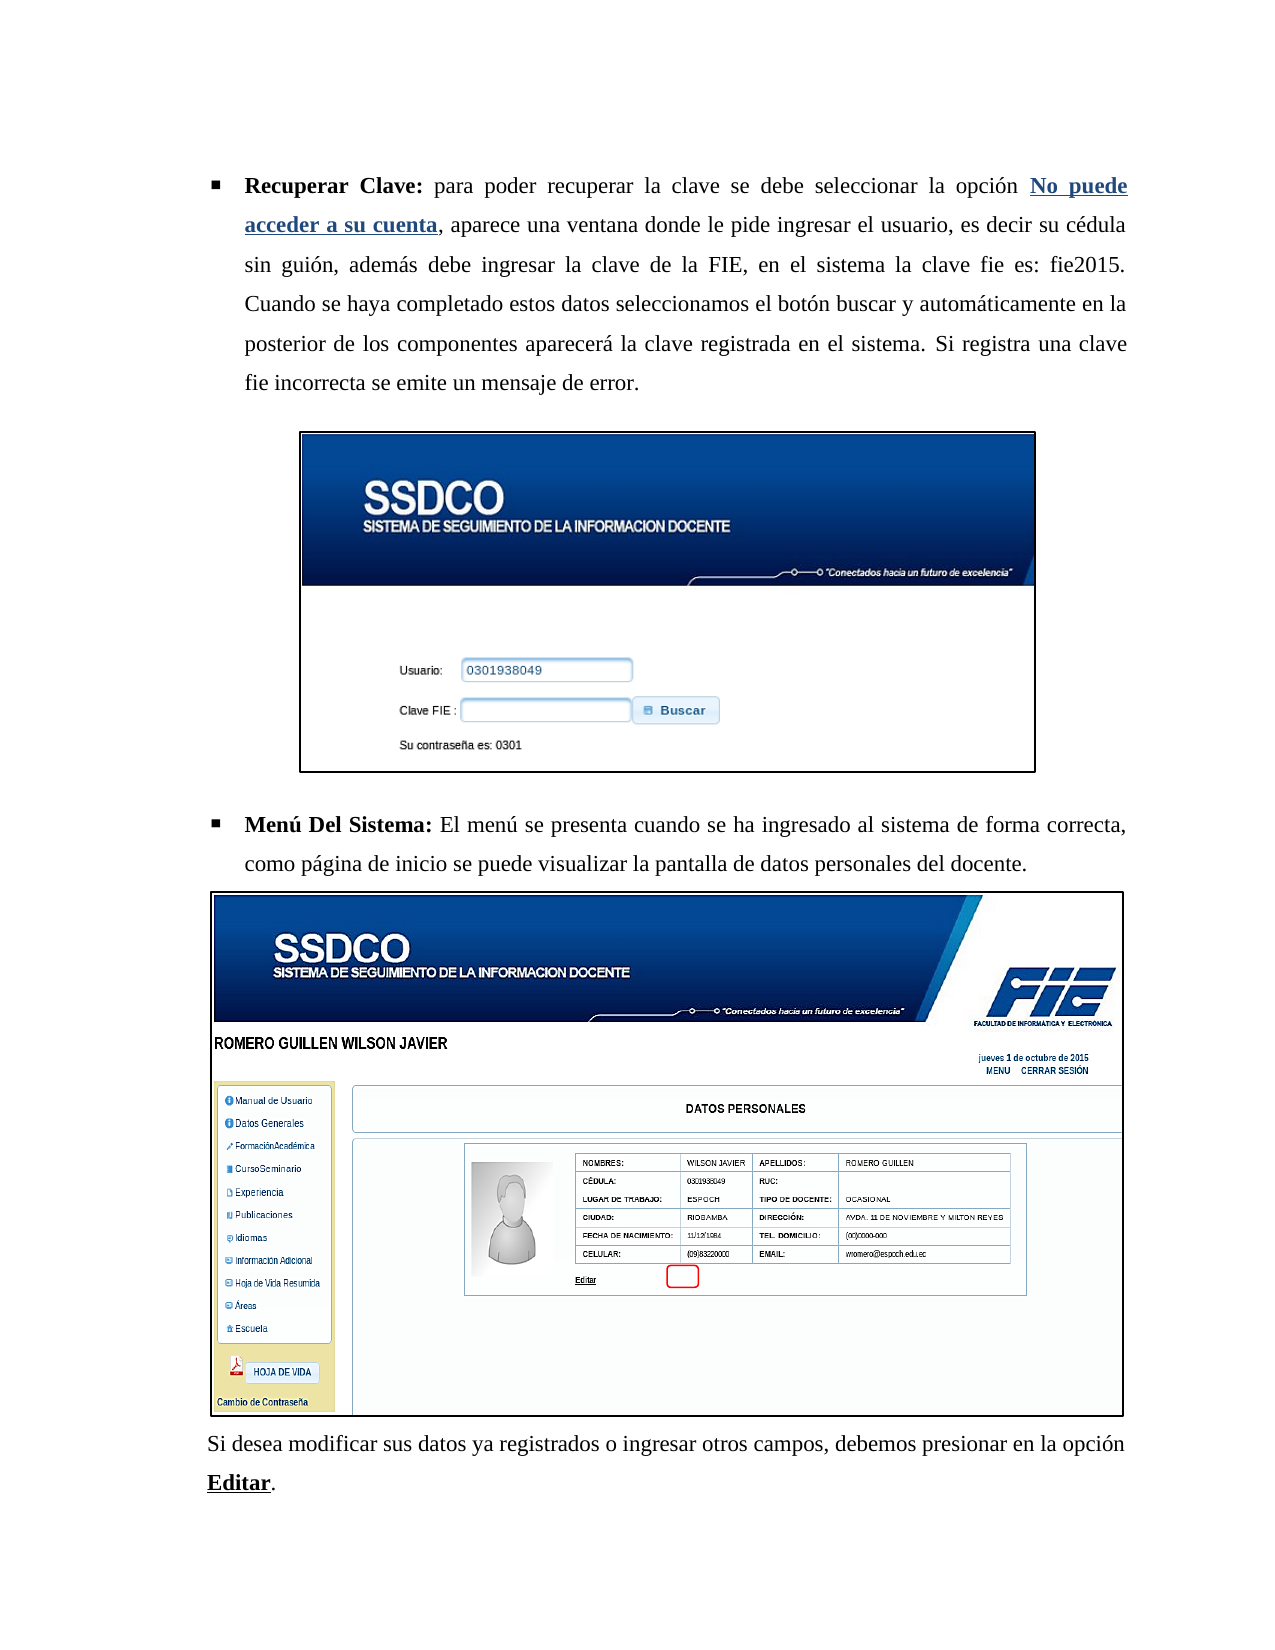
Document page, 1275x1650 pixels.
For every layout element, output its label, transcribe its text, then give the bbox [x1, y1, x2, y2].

picture [207, 176, 225, 194]
picture [212, 893, 1122, 1415]
list Recuperar Clave: para poder recuperar la clave se debe seleccionar la opción No puede acceder a su cuenta, aparece una ventana donde le pide ingresar el usuario, es decir su cédula sin guión, además debe ingresar la clave de la FIE, en el sistema la clave fie es: fie2015. Cuando se haya completado estos datos seleccionamos el botón buscar y automáticamente en la posterior de los componentes aparecerá la clave registrada en el sistema. Si registra una clave fie incorrecta se emite un mensaje de error. [207, 172, 1127, 396]
list Si desea modificar sus datos ya registrados o ingresar otros campos, debemos presionar en la opción Editar. [207, 1430, 1127, 1496]
list Menú Del Sistema: El menú se presenta cuando se ha ingresado al sistema de forma correcta, como página de inicio se puede visualizar la pantalla de datos personales del docente. [207, 811, 1127, 876]
picture [301, 433, 1034, 771]
picture [207, 815, 225, 832]
